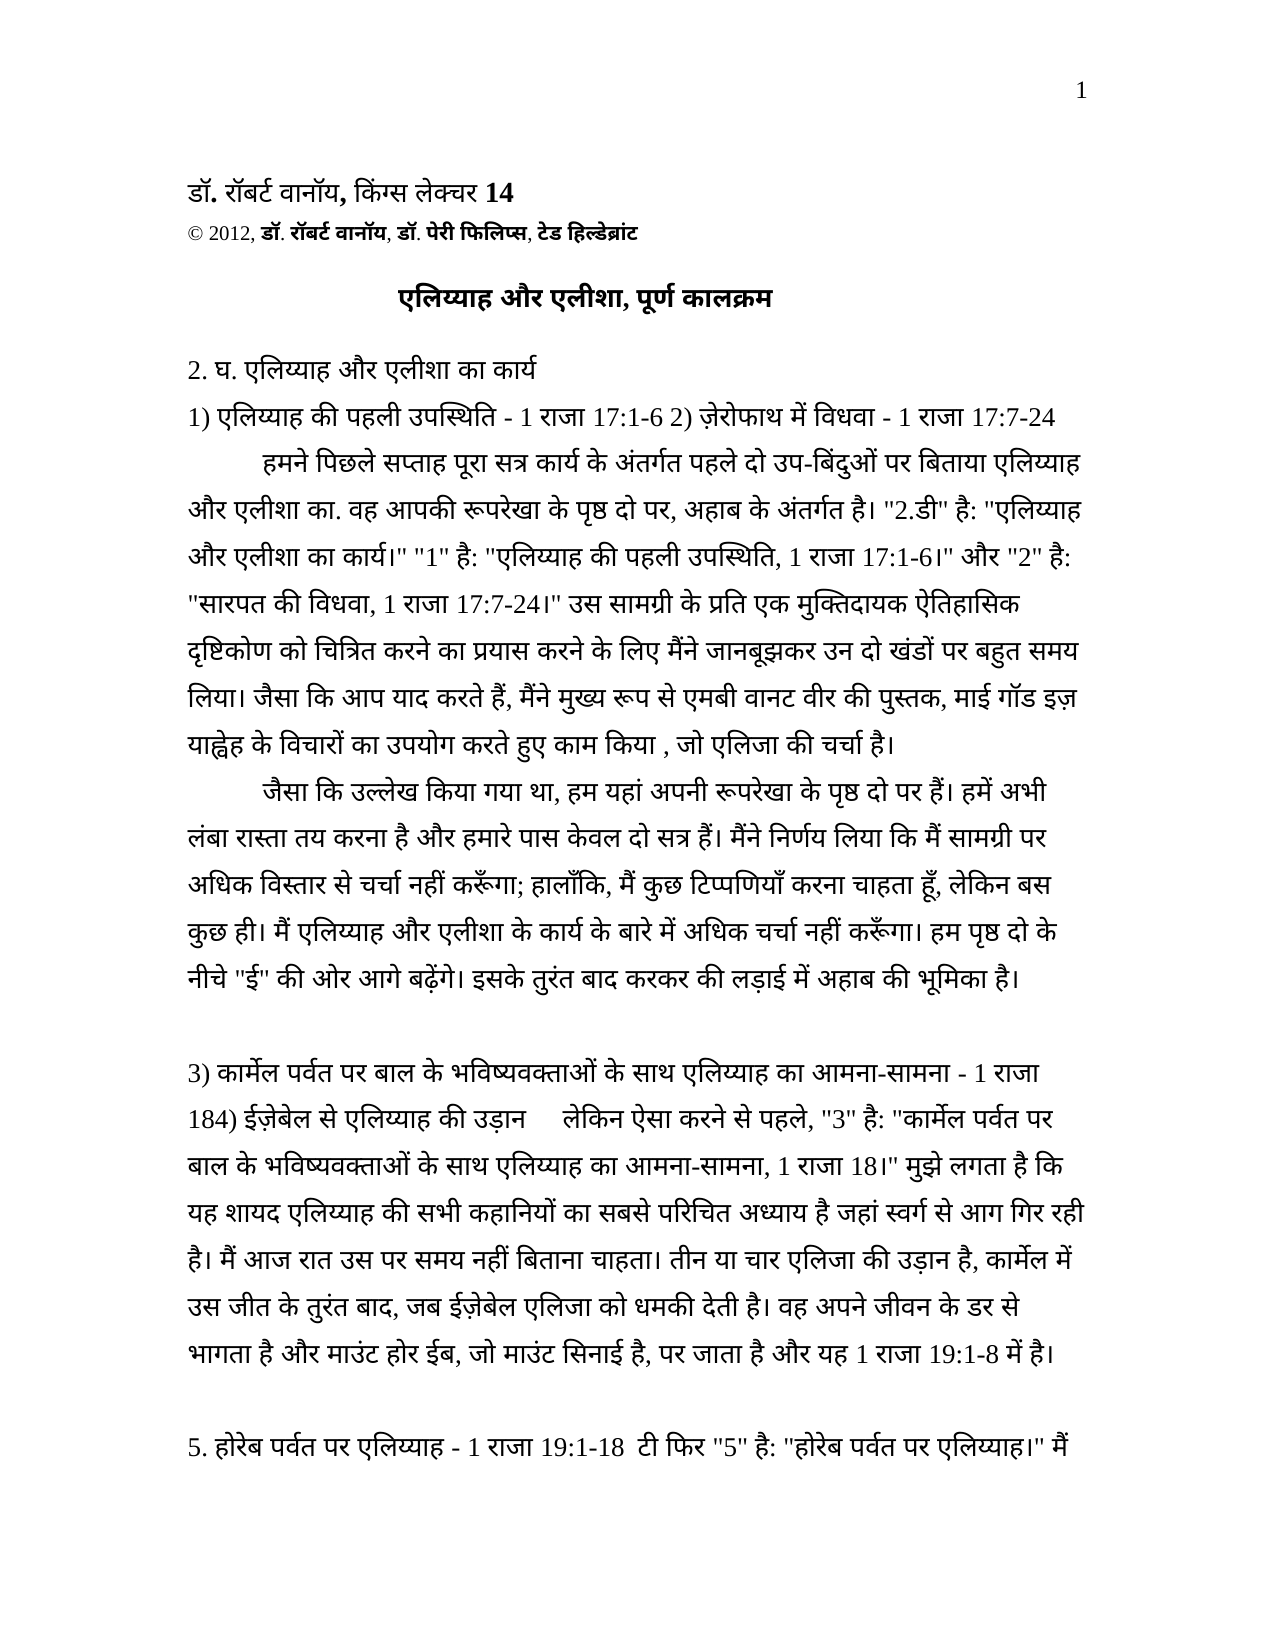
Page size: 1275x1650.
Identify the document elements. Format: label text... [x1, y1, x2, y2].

text डॉ. रॉबर्ट वानॉय, किंग्स लेक्चर 14 © 2012, डॉ. रॉबर्ट वानॉय, डॉ. पेरी फिलिप्स, टेड हिल्डेब्रांट [187, 175, 1087, 245]
text एलिय्याह और एलीशा, पूर्ण कालक्रम [187, 282, 1087, 313]
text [187, 354, 1087, 1463]
